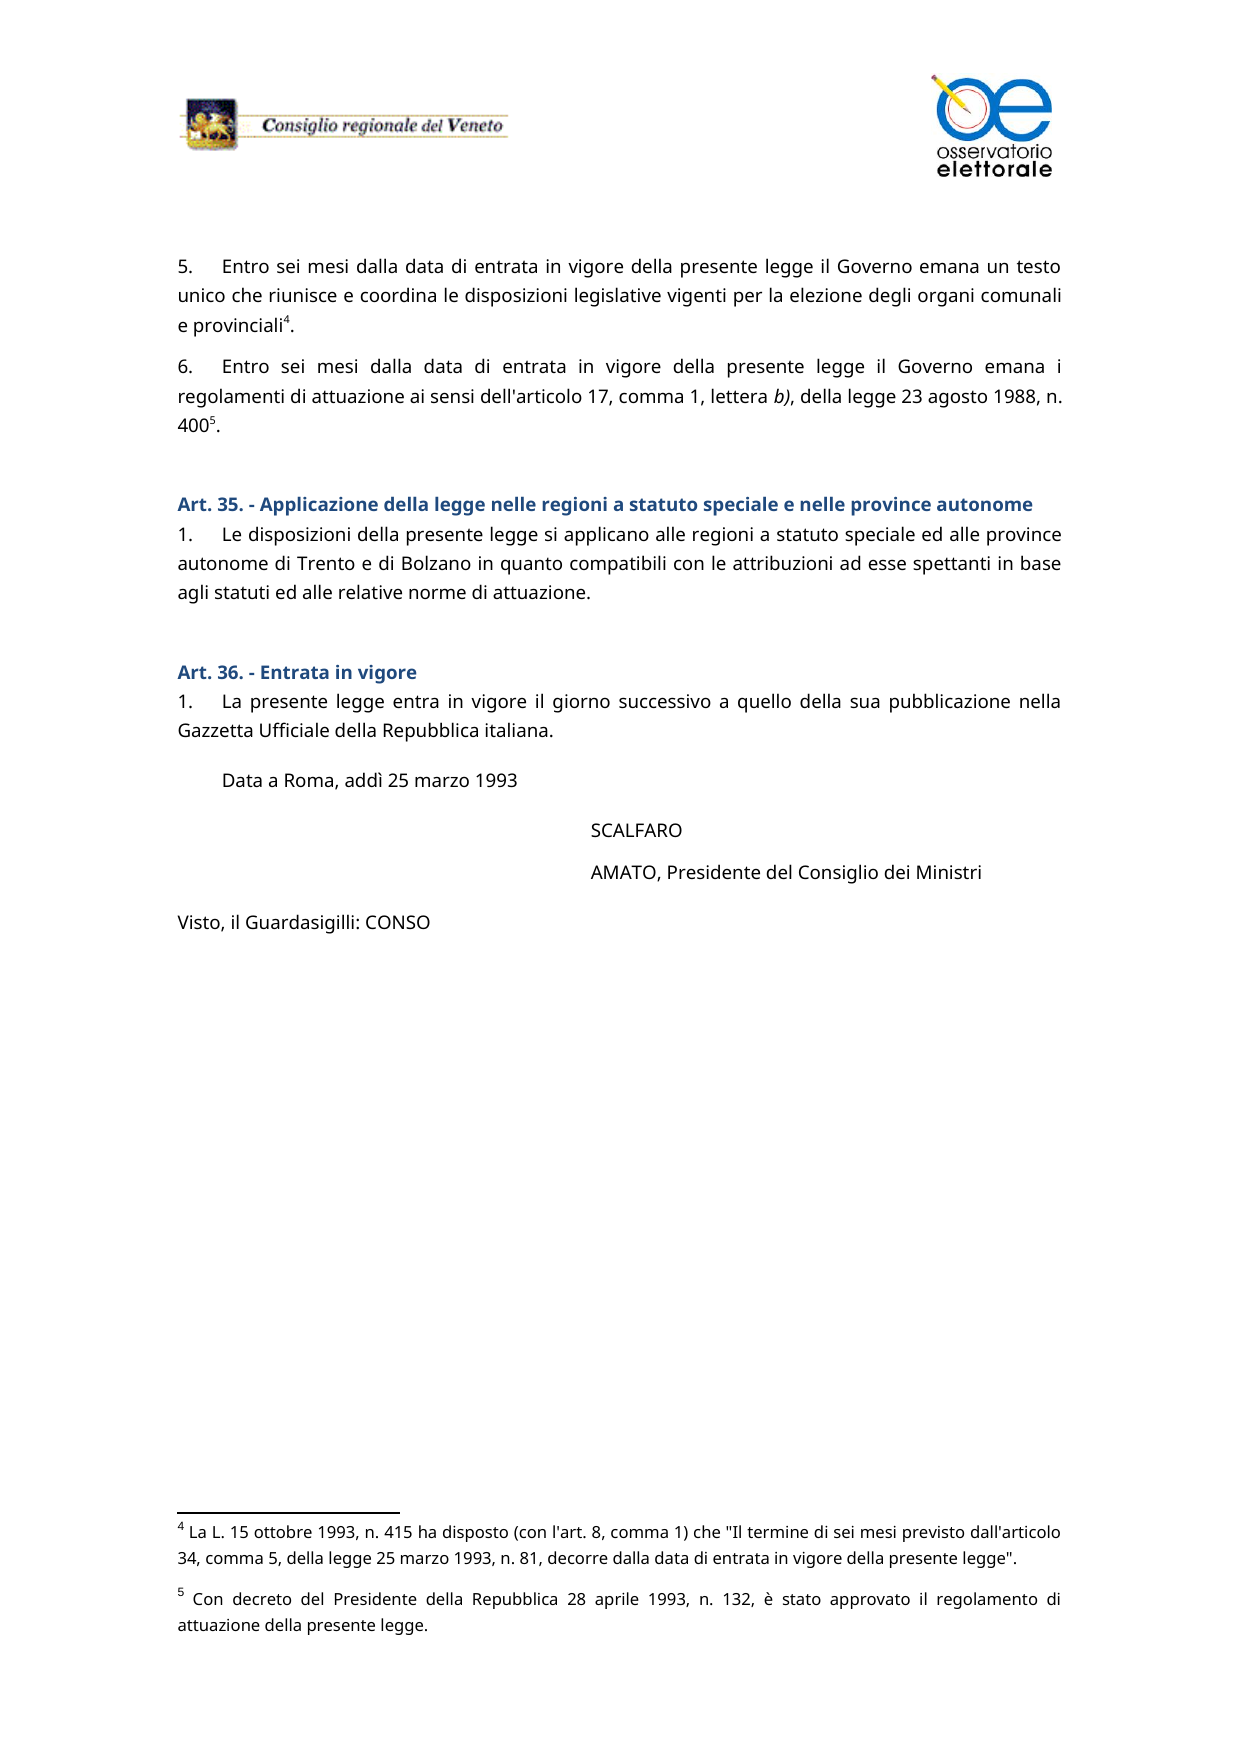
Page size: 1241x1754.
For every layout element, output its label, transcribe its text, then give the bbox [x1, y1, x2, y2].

text 1. La presente legge entra in vigore il giorno successivo a quello della sua pubblicazione nella Gazzetta Ufficiale della Repubblica italiana. [177, 688, 1063, 743]
text 5. Entro sei mesi dalla data di entrata in vigore della presente legge il Governo emana un testo unico che riunisce e coordina le disposizioni legislative vigenti per la elezione degli organi comunali e provinciali. [177, 253, 1063, 338]
text AMATO, Presidente del Consiglio dei Ministri [591, 859, 1063, 885]
text Visto, il Guardasigilli: CONSO [177, 909, 1063, 935]
text 1. Le disposizioni della presente legge si applicano alle regioni a statuto speciale ed alle province autonome di Trento e di Bolzano in quanto compatibili con le attribuzioni ad esse spettanti in base agli statuti ed alle relative norme di attuazione. [177, 521, 1063, 605]
text SCALFARO [591, 818, 1063, 843]
text Art. 35. - Applicazione della legge nelle regioni a statuto speciale e nelle province autonome [177, 492, 1063, 517]
text 6. Entro sei mesi dalla data di entrata in vigore della presente legge il Governo emana i regolamenti di attuazione ai sensi dell'articolo 17, comma 1, lettera b), della legge 23 agosto 1988, n. 400. [177, 354, 1063, 438]
text Data a Roma, addì 25 marzo 1993 [177, 768, 1063, 793]
text Art. 36. - Entrata in vigore [177, 659, 1063, 684]
picture [930, 73, 1052, 177]
picture [177, 92, 513, 159]
